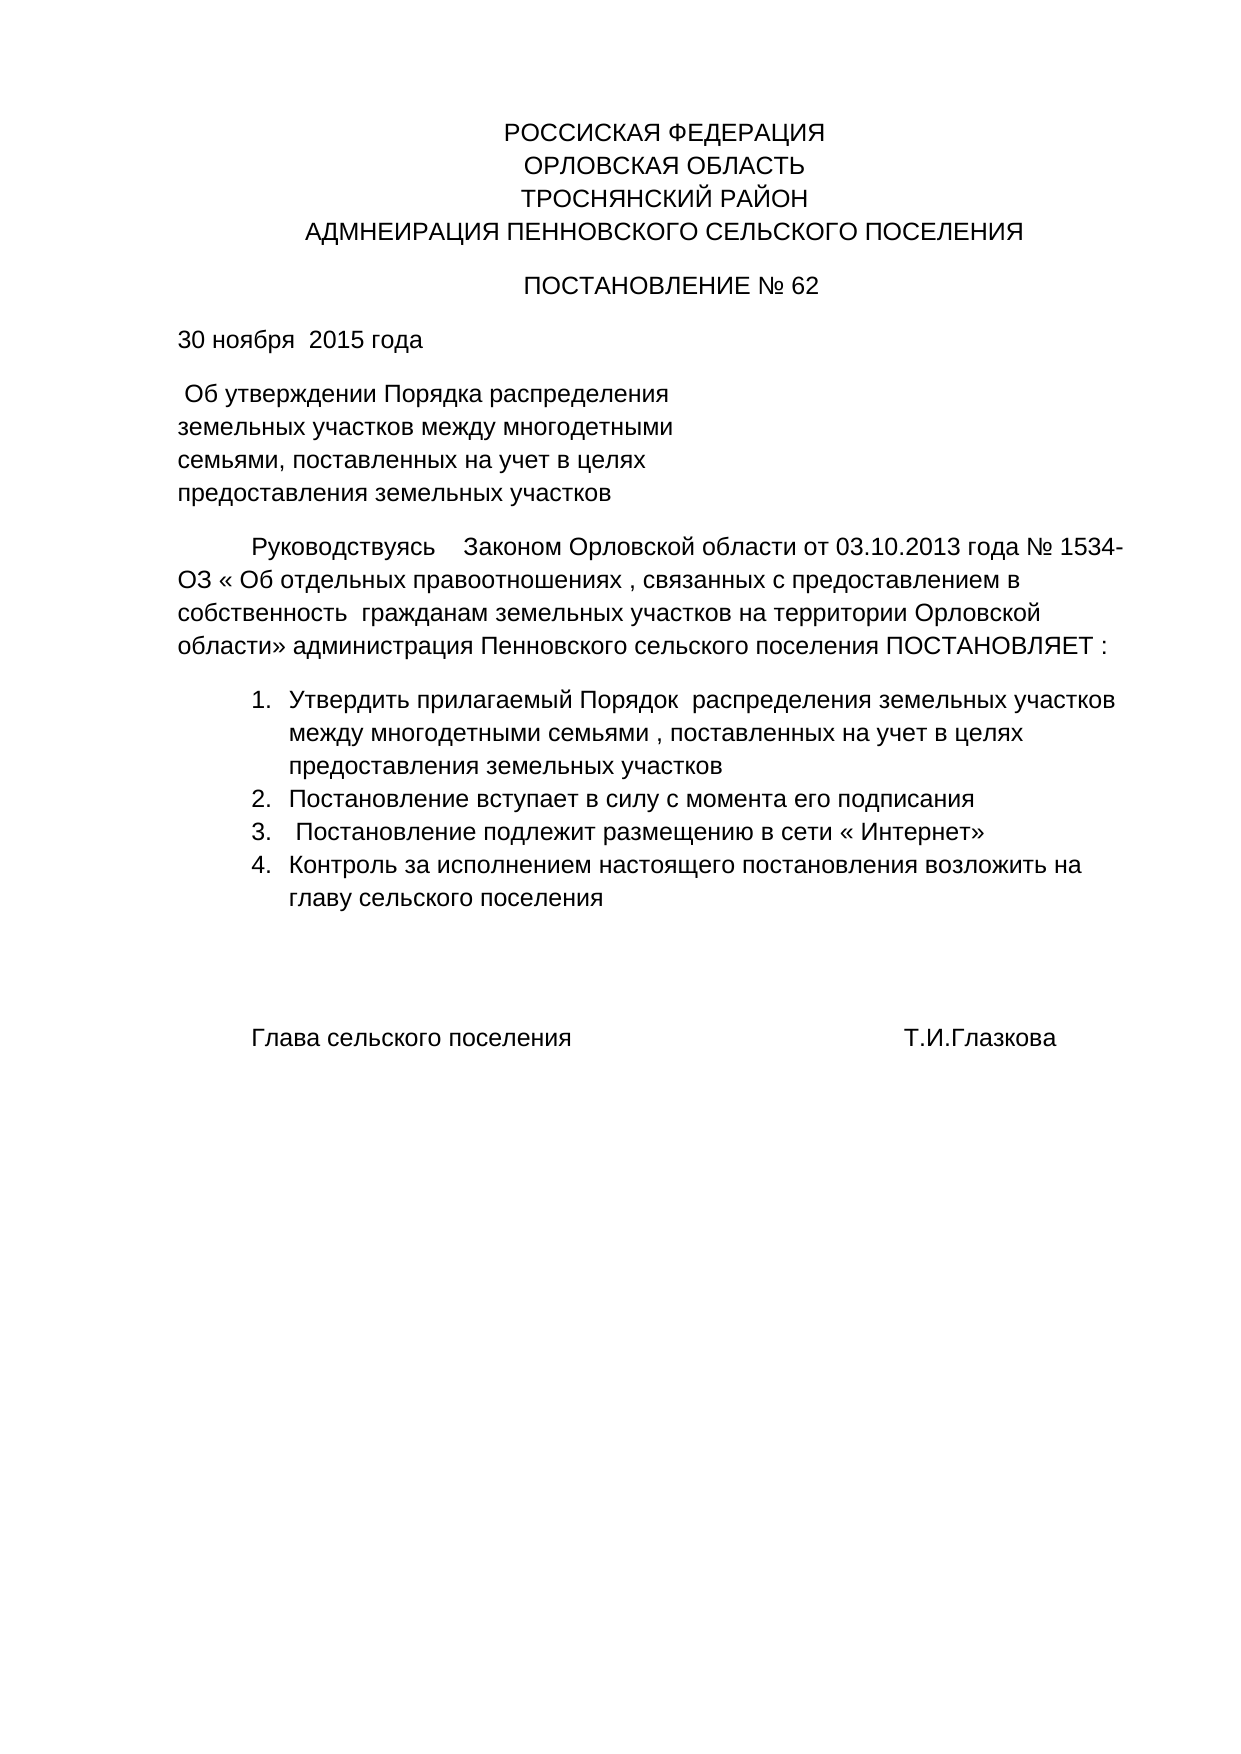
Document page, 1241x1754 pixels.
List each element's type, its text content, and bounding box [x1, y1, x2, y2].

text ТРОСНЯНСКИЙ РАЙОН [177, 184, 1152, 213]
text ПОСТАНОВЛЕНИЕ № 62 [177, 271, 1152, 300]
list Утвердить прилагаемый Порядок распределения земельных участков между многодетными семьями , поставленных на учет в целях предоставления земельных участков [251, 684, 1152, 779]
text Об утверждении Порядка распределения [177, 379, 1152, 407]
text Руководствуясь Законом Орловской области от 03.10.2013 года № 1534-ОЗ « Об отдельных правоотношениях , связанных с предоставлением в собственность гражданам земельных участков на территории Орловской области» администрация Пенновского сельского поселения ПОСТАНОВЛЯЕТ : [177, 532, 1152, 659]
text Глава сельского поселения Т.И.Глазкова [177, 1023, 1152, 1052]
text РОССИСКАЯ ФЕДЕРАЦИЯ [177, 118, 1152, 147]
text 30 ноября 2015 года [177, 325, 1152, 354]
text земельных участков между многодетными [177, 412, 1152, 441]
text семьями, поставленных на учет в целях [177, 445, 1152, 473]
text АДМНЕИРАЦИЯ ПЕННОВСКОГО СЕЛЬСКОГО ПОСЕЛЕНИЯ [177, 217, 1152, 246]
text ОРЛОВСКАЯ ОБЛАСТЬ [177, 151, 1152, 180]
text предоставления земельных участков [177, 478, 1152, 507]
list Контроль за исполнением настоящего постановления возложить на главу сельского поселения [251, 850, 1152, 911]
list Постановление подлежит размещению в сети « Интернет» [251, 817, 1152, 845]
list Постановление вступает в силу с момента его подписания [251, 784, 1152, 812]
